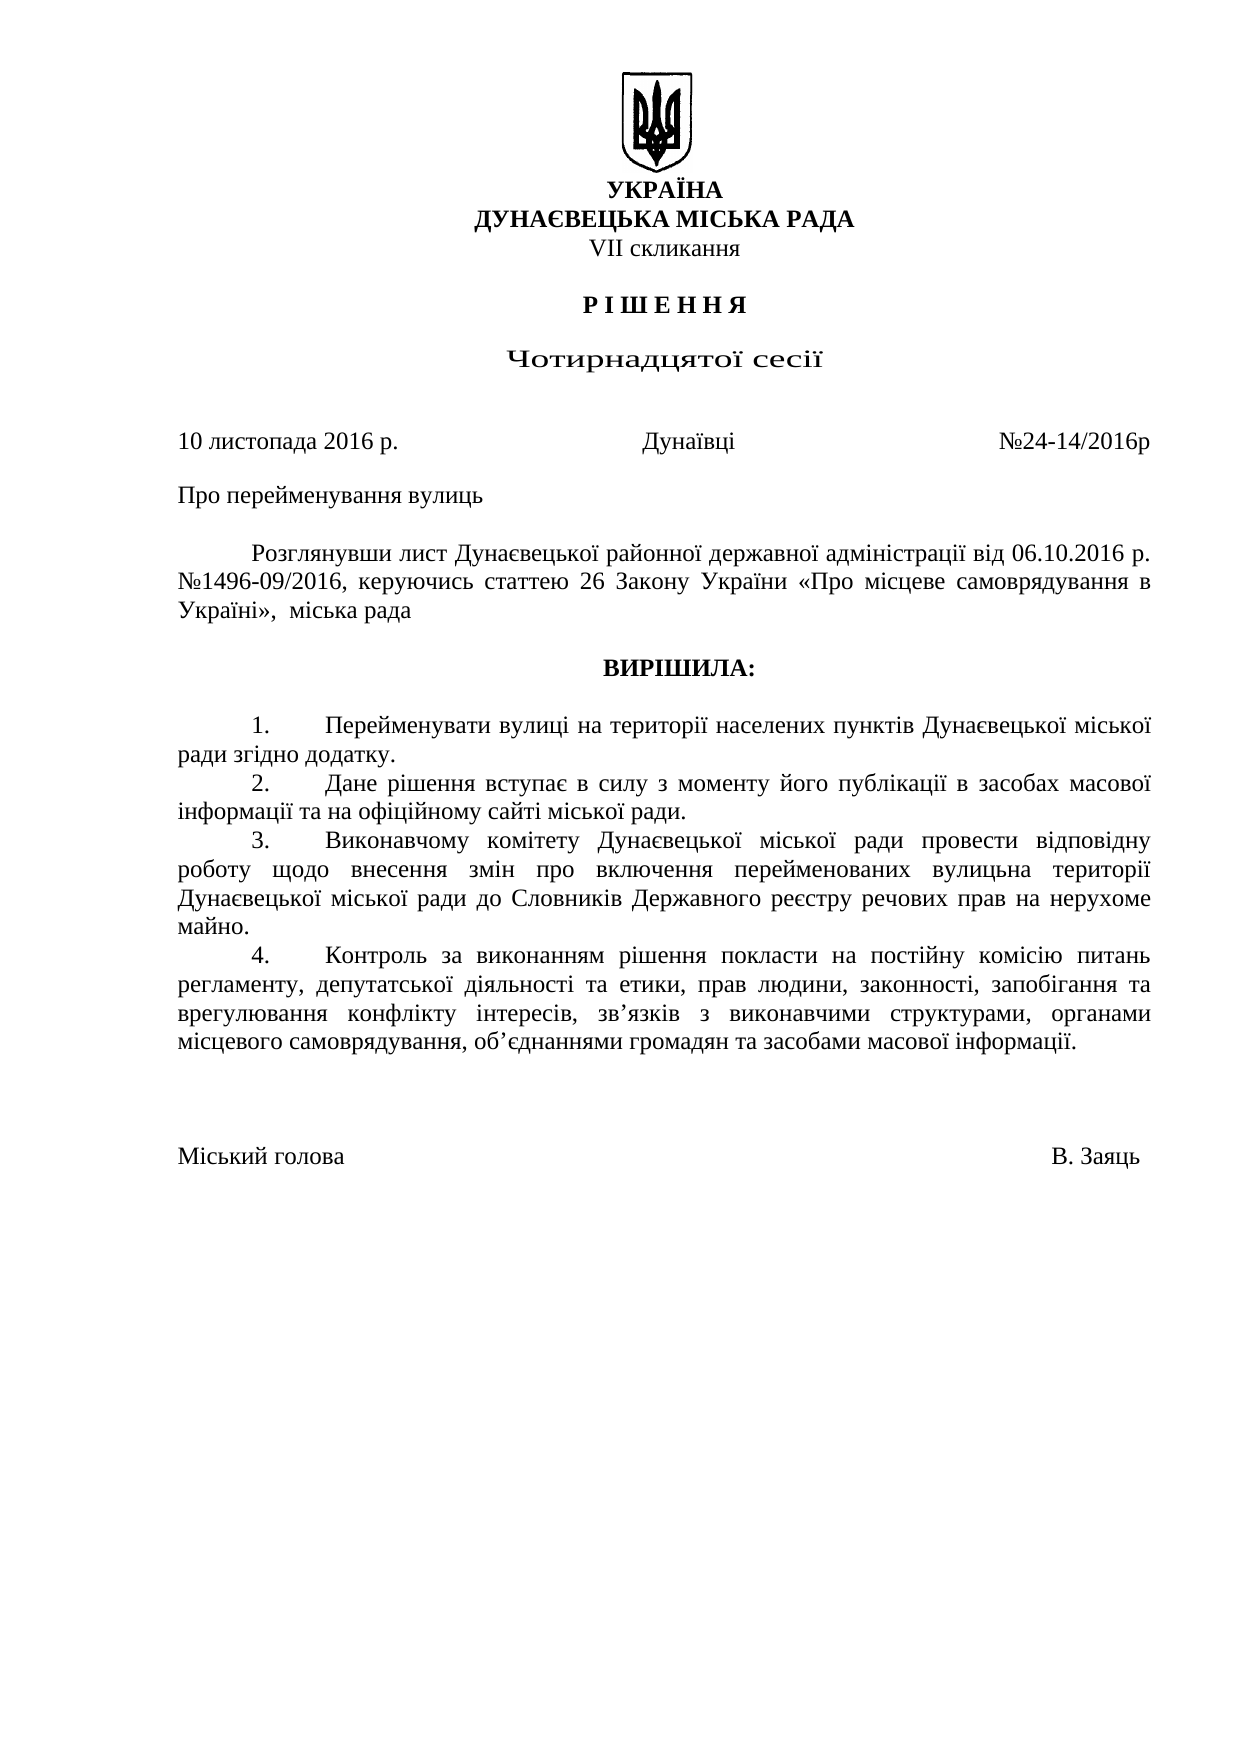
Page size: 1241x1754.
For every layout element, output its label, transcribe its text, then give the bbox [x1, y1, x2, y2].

list Перейменувати вулиці на території населених пунктів Дунаєвецької міської ради згідно додатку. [177, 710, 1152, 768]
text VII скликання [177, 233, 1152, 262]
text Р І Ш Е Н Н Я [177, 291, 1152, 319]
list Про перейменування вулиць [177, 480, 1152, 509]
list Дане рішення вступає в силу з моменту його публікації в засобах масової інформації та на офіційному сайті міської ради. [177, 768, 1152, 825]
text 10 листопада 2016 р. Дунаївці №24-14/2016р [177, 426, 1152, 455]
picture [621, 72, 693, 173]
subtitle Чотирнадцятої сесії [177, 344, 1152, 373]
text Дунаєвецька міська рада [177, 204, 1152, 233]
list Виконавчому комітету Дунаєвецької міської ради провести відповідну роботу щодо внесення змін про включення перейменованих вулицьна території Дунаєвецької міської ради до Словників Державного реєстру речових прав на нерухоме майно. [177, 825, 1152, 940]
list Контроль за виконанням рішення покласти на постійну комісію питань регламенту, депутатської діяльності та етики, прав людини, законності, запобігання та врегулювання конфлікту інтересів, зв’язків з виконавчими структурами, органами місцевого самоврядування, об’єднаннями громадян та засобами масової інформації. [177, 940, 1152, 1055]
text ВИРІШИЛА: [177, 653, 1152, 681]
text УКРАЇНА [177, 176, 1152, 204]
text Міський голова В. Заяць [177, 1141, 1152, 1170]
text Розглянувши лист Дунаєвецької районної державної адміністрації від 06.10.2016 р. №1496-09/2016, керуючись статтею 26 Закону України «Про місцеве самоврядування в Україні», міська рада [177, 538, 1152, 624]
